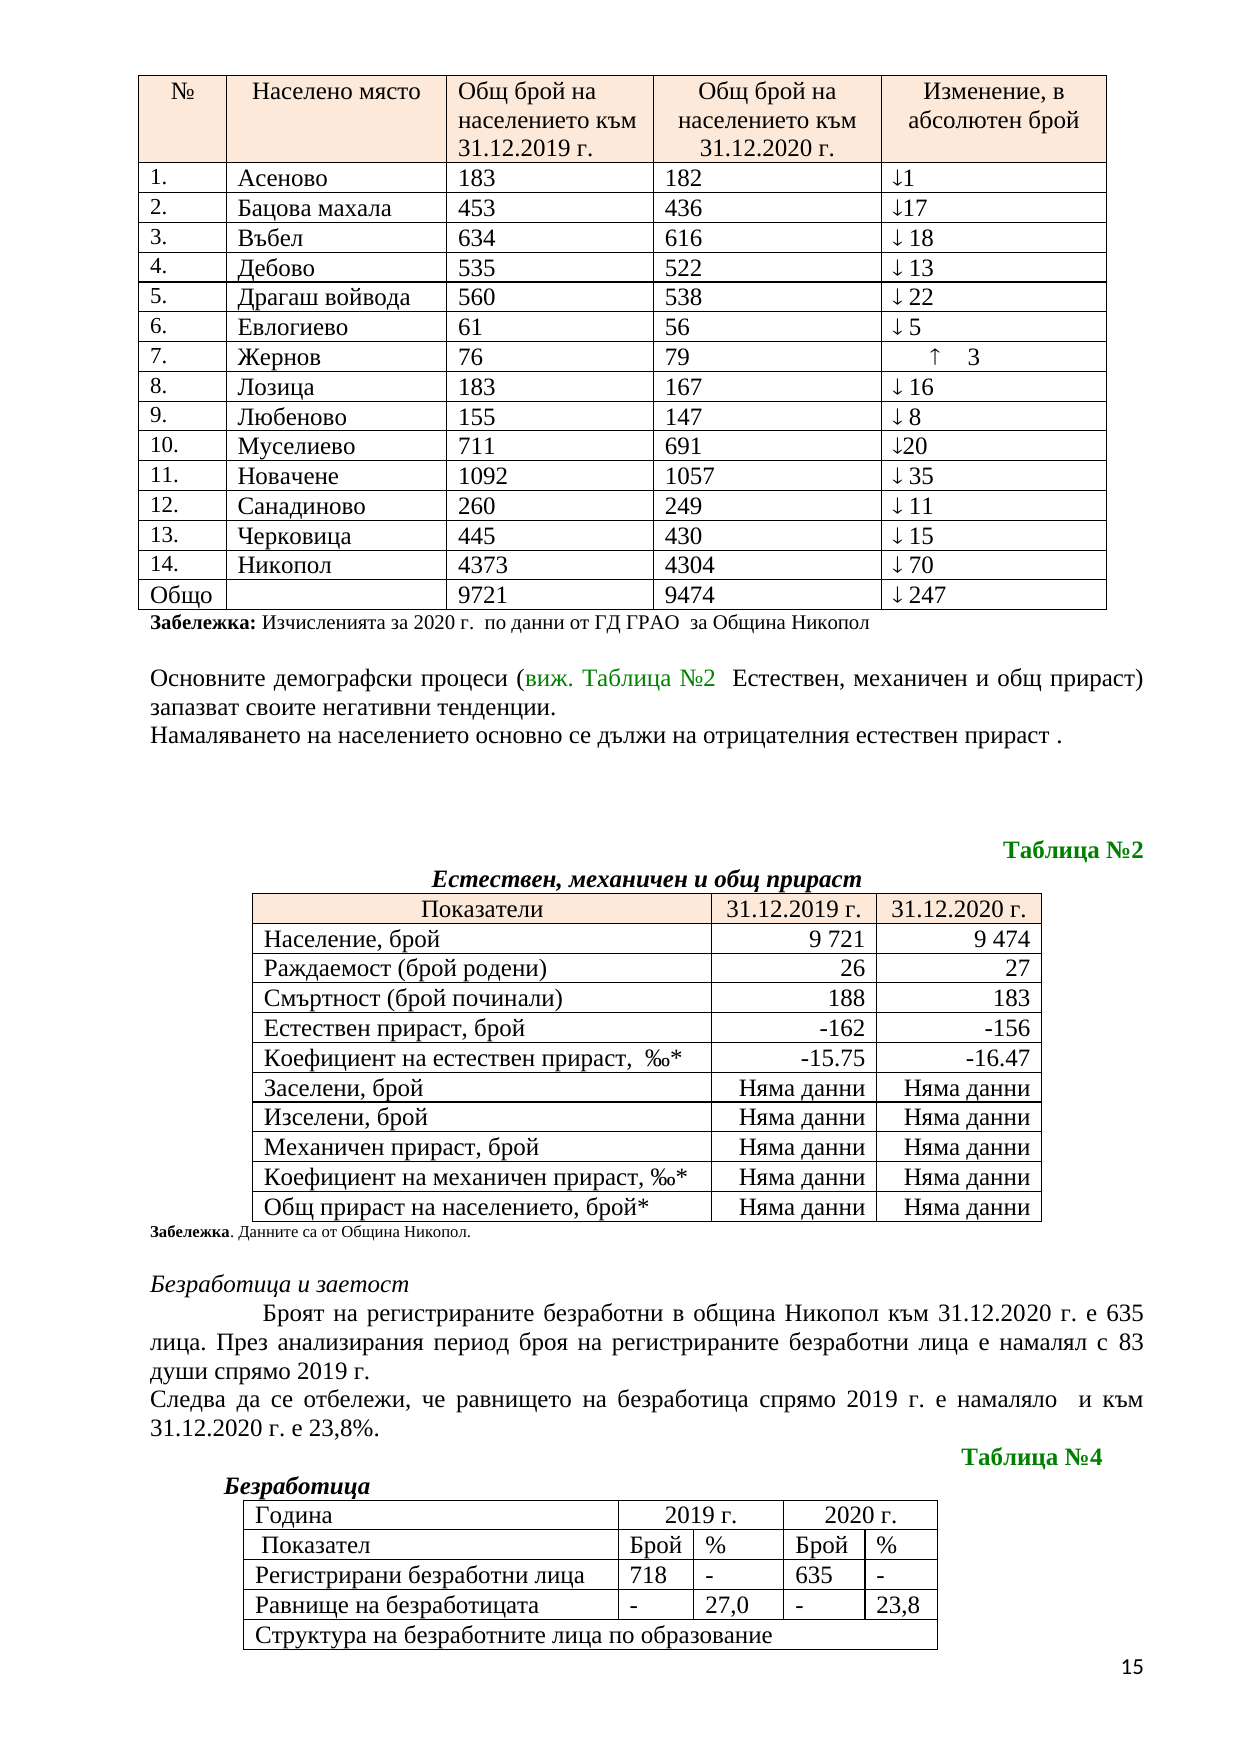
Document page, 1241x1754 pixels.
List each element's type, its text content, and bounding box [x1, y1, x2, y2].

table_cell 1092 [447, 461, 653, 490]
table_cell 4304 [654, 551, 881, 579]
table_cell 616 [654, 223, 881, 252]
table_cell [139, 431, 226, 460]
table_cell Брой [619, 1530, 693, 1559]
table_header 2020 г. [784, 1501, 937, 1529]
text Следва да се отбележи, че равнището на безработица спрямо 2019 г. е намаляло и към 31.12.2020 г. е 23,8%. [150, 1384, 1144, 1442]
table_cell [139, 193, 226, 222]
table_cell [227, 580, 446, 609]
table_cell [139, 342, 226, 371]
table_cell 4373 [447, 551, 653, 579]
table_header 31.12.2019 г. [712, 894, 876, 923]
table_cell - [619, 1590, 693, 1619]
table_cell 182 [654, 163, 881, 192]
table_cell Черковица [227, 521, 446, 549]
table_cell - [784, 1590, 864, 1619]
table_cell Коефициент на естествен прираст, ‰* [253, 1043, 711, 1072]
table_cell 20 [882, 431, 1106, 460]
table_cell 711 [447, 431, 653, 460]
table_cell 16 [882, 372, 1106, 401]
table_cell Любеново [227, 402, 446, 430]
table_cell Няма данни [712, 1132, 876, 1161]
table_cell [139, 312, 226, 341]
table_cell Никопол [227, 551, 446, 579]
table_cell Смъртност (брой починали) [253, 983, 711, 1012]
table_cell Жернов [227, 342, 446, 371]
table_cell Дебово [227, 253, 446, 281]
table_cell Население, брой [253, 924, 711, 952]
table_cell Заселени, брой [253, 1073, 711, 1101]
table_cell Коефициент на механичен прираст, ‰* [253, 1162, 711, 1191]
table_cell 718 [619, 1560, 693, 1589]
table_cell 13 [882, 253, 1106, 281]
table_cell 453 [447, 193, 653, 222]
table_cell [139, 372, 226, 401]
table_cell - [694, 1560, 783, 1589]
table_cell 15 [882, 521, 1106, 549]
table_cell Брой [784, 1530, 864, 1559]
table_header 31.12.2020 г. [877, 894, 1041, 923]
table_cell 167 [654, 372, 881, 401]
table_cell [139, 521, 226, 549]
table_header 2019 г. [619, 1501, 783, 1529]
table_cell -162 [712, 1013, 876, 1042]
table_cell % [866, 1530, 937, 1559]
table_cell 27 [877, 954, 1041, 982]
table_cell 22 [882, 283, 1106, 311]
table_cell Естествен прираст, брой [253, 1013, 711, 1042]
table_cell 188 [712, 983, 876, 1012]
table_cell Структура на безработните лица по образование [244, 1620, 937, 1648]
table_cell 1 [882, 163, 1106, 192]
table_cell Муселиево [227, 431, 446, 460]
table_cell 70 [882, 551, 1106, 579]
table_cell Няма данни [877, 1132, 1041, 1161]
table_cell Новачене [227, 461, 446, 490]
table_cell 23,8 [866, 1590, 937, 1619]
text Броят на регистрираните безработни в община Никопол към 31.12.2020 г. е 635 лица. През анализирания период броя на регистрираните безработни лица е намалял с 83 души спрямо 2019 г. [150, 1298, 1144, 1384]
table_cell Няма данни [712, 1103, 876, 1131]
table_header № [139, 76, 226, 162]
table_cell Няма данни [712, 1192, 876, 1221]
table_cell 445 [447, 521, 653, 549]
table_cell 17 [882, 193, 1106, 222]
table_cell Въбел [227, 223, 446, 252]
text Забележка: Изчисленията за 2020 г. по данни от ГД ГРАО за Община Никопол [150, 610, 1144, 634]
table_cell [139, 461, 226, 490]
table_cell Санадиново [227, 491, 446, 520]
table_cell 9721 [447, 580, 653, 609]
table_cell 5 [882, 312, 1106, 341]
table_cell [139, 402, 226, 430]
table_cell Механичен прираст, брой [253, 1132, 711, 1161]
table_cell 9 721 [712, 924, 876, 952]
table_cell Раждаемост (брой родени) [253, 954, 711, 982]
table_cell 430 [654, 521, 881, 549]
table_cell [139, 283, 226, 311]
table_cell [139, 163, 226, 192]
table_cell 147 [654, 402, 881, 430]
text Намаляването на населението основно се дължи на отрицателния естествен прираст . [150, 720, 1144, 749]
table_header Общ брой на населението към 31.12.2019 г. [447, 76, 653, 162]
table_cell Общо [139, 580, 226, 609]
table_cell 79 [654, 342, 881, 371]
table_cell 635 [784, 1560, 864, 1589]
table_cell 634 [447, 223, 653, 252]
table_cell 183 [877, 983, 1041, 1012]
table_cell 26 [712, 954, 876, 982]
table_cell 436 [654, 193, 881, 222]
table_cell 35 [882, 461, 1106, 490]
table_cell Няма данни [877, 1192, 1041, 1221]
table_cell Лозица [227, 372, 446, 401]
table_cell % [694, 1530, 783, 1559]
table_cell 260 [447, 491, 653, 520]
table_cell 535 [447, 253, 653, 281]
table_cell 76 [447, 342, 653, 371]
table_cell 56 [654, 312, 881, 341]
table_cell Регистрирани безработни лица [244, 1560, 618, 1589]
text Таблица №2 [150, 835, 1144, 864]
table_cell Евлогиево [227, 312, 446, 341]
table_cell 9474 [654, 580, 881, 609]
table_cell -16.47 [877, 1043, 1041, 1072]
table_cell Няма данни [877, 1103, 1041, 1131]
table_cell 522 [654, 253, 881, 281]
table_cell -15.75 [712, 1043, 876, 1072]
table_cell 538 [654, 283, 881, 311]
table_cell Драгаш войвода [227, 283, 446, 311]
table_header Общ брой на населението към 31.12.2020 г. [654, 76, 881, 162]
table_cell 247 [882, 580, 1106, 609]
table_cell Няма данни [712, 1162, 876, 1191]
table_cell Показател [244, 1530, 618, 1559]
table_cell 155 [447, 402, 653, 430]
table_cell [139, 551, 226, 579]
table_cell Изселени, брой [253, 1103, 711, 1131]
table_cell 9 474 [877, 924, 1041, 952]
table_cell 11 [882, 491, 1106, 520]
table_cell 183 [447, 372, 653, 401]
table_cell [139, 223, 226, 252]
text Безработица [224, 1471, 1144, 1499]
table_cell Асеново [227, 163, 446, 192]
text Забележка. Данните са от Община Никопол. [150, 1222, 1144, 1241]
table_cell 27,0 [694, 1590, 783, 1619]
table_cell 61 [447, 312, 653, 341]
table_cell 249 [654, 491, 881, 520]
text Таблица №4 [150, 1442, 1144, 1471]
table_cell 183 [447, 163, 653, 192]
table_cell -156 [877, 1013, 1041, 1042]
table_cell [139, 253, 226, 281]
table_cell Равнище на безработицата [244, 1590, 618, 1619]
table_cell - [866, 1560, 937, 1589]
table_cell [139, 491, 226, 520]
text Естествен, механичен и общ прираст [150, 864, 1144, 893]
table_cell 8 [882, 402, 1106, 430]
table_header Изменение, в абсолютен брой [882, 76, 1106, 162]
table_header Населено място [227, 76, 446, 162]
table_header Година [244, 1501, 618, 1529]
text Основните демографски процеси (виж. Таблица №2 Естествен, механичен и общ прираст) запазват своите негативни тенденции. [150, 663, 1144, 720]
table_cell Бацова махала [227, 193, 446, 222]
table_cell 691 [654, 431, 881, 460]
table_cell 1057 [654, 461, 881, 490]
table_cell Общ прираст на населението, брой* [253, 1192, 711, 1221]
table_cell Няма данни [712, 1073, 876, 1101]
table_cell 560 [447, 283, 653, 311]
table_cell 18 [882, 223, 1106, 252]
table_cell Няма данни [877, 1073, 1041, 1101]
table_header Показатели [253, 894, 711, 923]
table_cell Няма данни [877, 1162, 1041, 1191]
text Безработица и заетост [150, 1269, 1144, 1298]
table_cell 3 [882, 342, 1106, 371]
